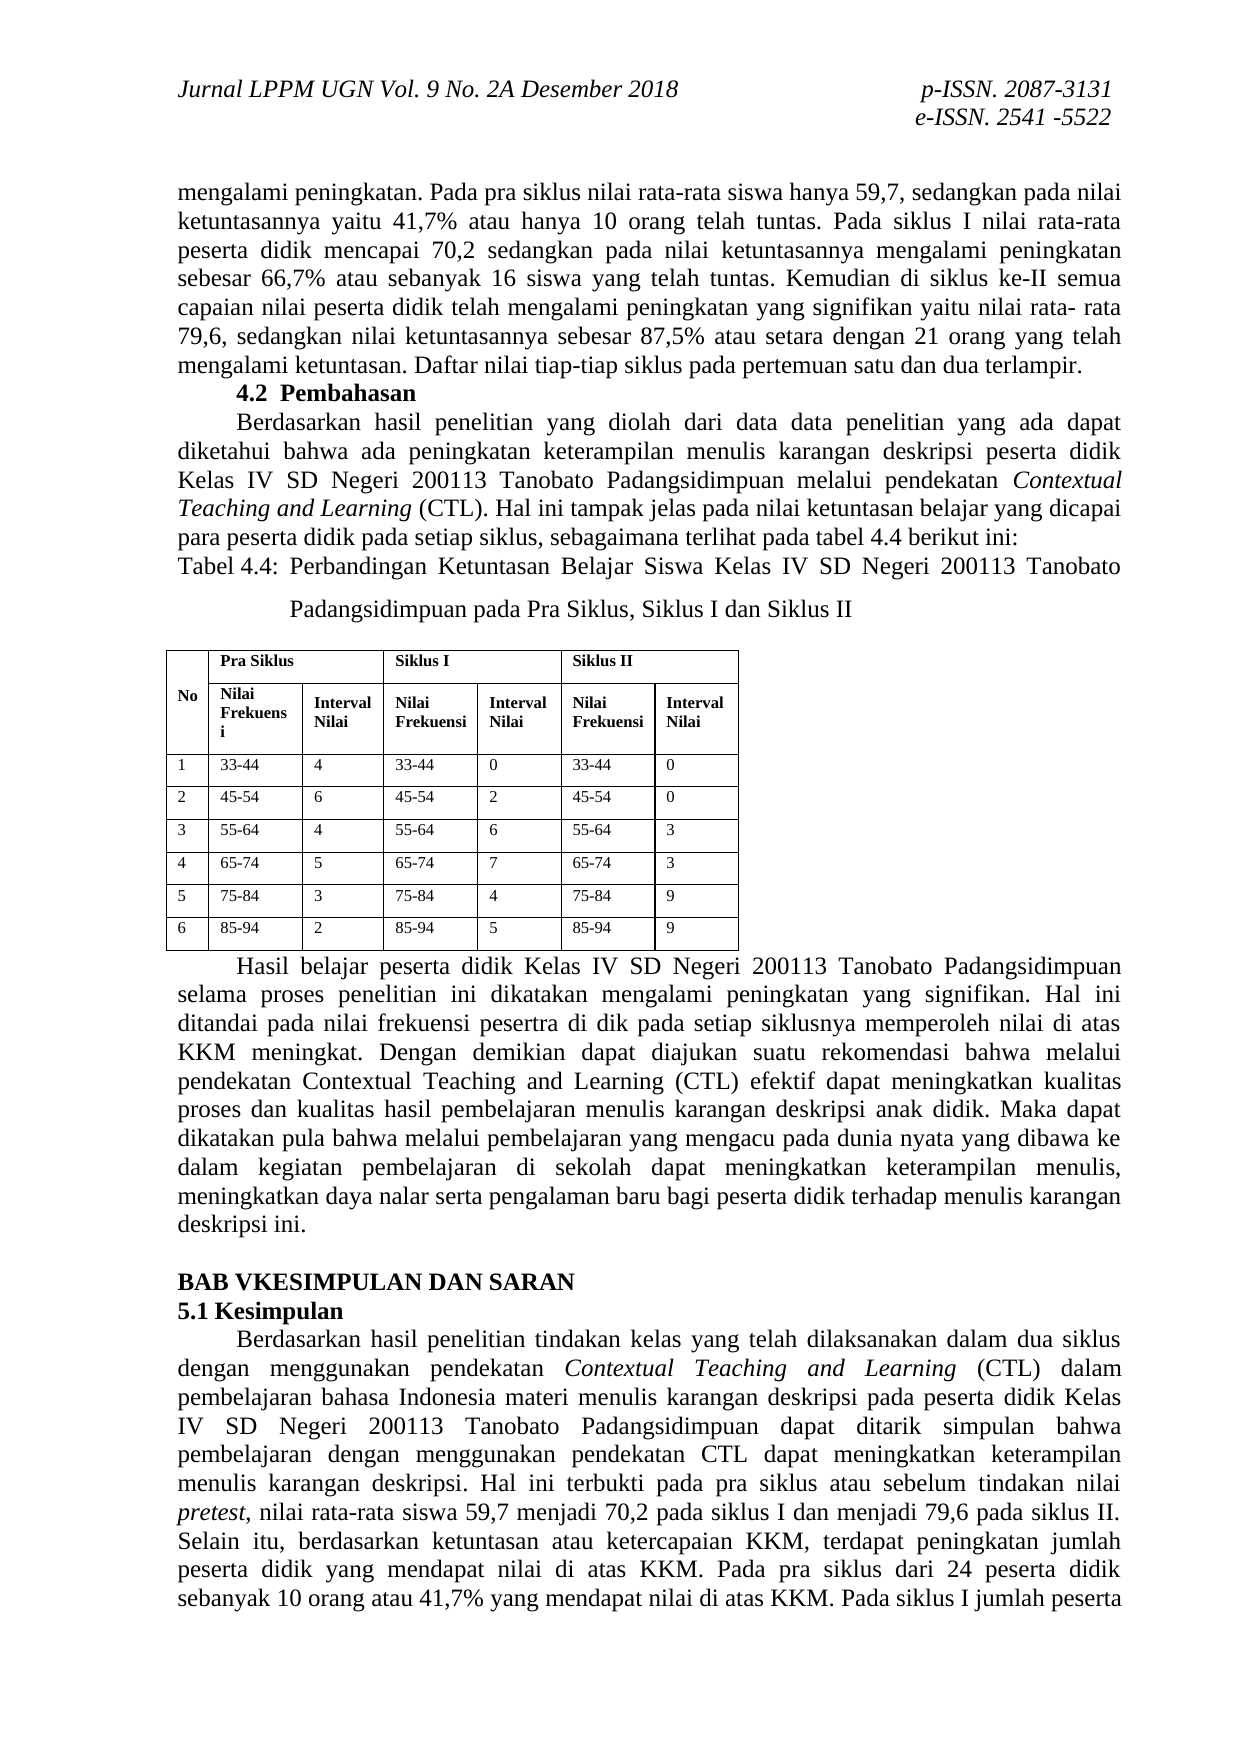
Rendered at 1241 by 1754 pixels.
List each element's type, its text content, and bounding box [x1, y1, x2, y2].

table_cell 4 [167, 853, 208, 884]
text Berdasarkan hasil penelitian yang diolah dari data data penelitian yang ada dapat diketahui bahwa ada peningkatan keterampilan menulis karangan deskripsi peserta didik Kelas IV SD Negeri 200113 Tanobato Padangsidimpuan melalui pendekatan Contextual Teaching and Learning (CTL). Hal ini tampak jelas pada nilai ketuntasan belajar yang dicapai para peserta didik pada setiap siklus, sebagaimana terlihat pada tabel 4.4 berikut ini: [177, 407, 1122, 551]
table_cell 0 [656, 755, 738, 786]
table_cell 33-44 [562, 755, 654, 786]
table_cell 3 [656, 853, 738, 884]
table_cell 0 [478, 755, 561, 786]
table_cell Interval Nilai [656, 684, 738, 753]
table_cell 75-84 [384, 885, 477, 917]
text BAB VKESIMPULAN DAN SARAN [177, 1267, 1122, 1296]
table_cell 85-94 [209, 918, 302, 950]
table_cell 75-84 [209, 885, 302, 917]
table_cell 45-54 [209, 787, 302, 819]
table_cell Nilai Frekuensi [562, 684, 654, 753]
table_cell 0 [656, 787, 738, 819]
table_cell 3 [167, 820, 208, 852]
table_cell 5 [303, 853, 383, 884]
table_cell 45-54 [384, 787, 477, 819]
table_cell Nilai Frekuensi [384, 684, 477, 753]
table_cell 85-94 [384, 918, 477, 950]
table_cell 75-84 [562, 885, 654, 917]
table_cell 1 [167, 755, 208, 786]
table_cell 5 [167, 885, 208, 917]
table_header Siklus II [562, 651, 738, 682]
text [177, 177, 1122, 378]
table_cell 2 [167, 787, 208, 819]
table_cell 55-64 [384, 820, 477, 852]
table_cell 55-64 [562, 820, 654, 852]
table_header Siklus I [384, 651, 561, 682]
text Tabel 4.4: Perbandingan Ketuntasan Belajar Siswa Kelas IV SD Negeri 200113 Tanobato Padangsidimpuan pada Pra Siklus, Siklus I dan Siklus II [177, 551, 1122, 623]
table_cell Interval Nilai [478, 684, 561, 753]
table_cell 33-44 [209, 755, 302, 786]
table_cell Nilai Frekuensi [209, 684, 302, 753]
table_cell 6 [478, 820, 561, 852]
table_cell 3 [656, 820, 738, 852]
text Hasil belajar peserta didik Kelas IV SD Negeri 200113 Tanobato Padangsidimpuan selama proses penelitian ini dikatakan mengalami peningkatan yang signifikan. Hal ini ditandai pada nilai frekuensi pesertra di dik pada setiap siklusnya memperoleh nilai di atas KKM meningkat. Dengan demikian dapat diajukan suatu rekomendasi bahwa melalui pendekatan Contextual Teaching and Learning (CTL) efektif dapat meningkatkan kualitas proses dan kualitas hasil pembelajaran menulis karangan deskripsi anak didik. Maka dapat dikatakan pula bahwa melalui pembelajaran yang mengacu pada dunia nyata yang dibawa ke dalam kegiatan pembelajaran di sekolah dapat meningkatkan keterampilan menulis, meningkatkan daya nalar serta pengalaman baru bagi peserta didik terhadap menulis karangan deskripsi ini. [177, 951, 1122, 1238]
table_cell 4 [303, 820, 383, 852]
table_cell 65-74 [384, 853, 477, 884]
table_cell 2 [303, 918, 383, 950]
list Kesimpulan [177, 1296, 1122, 1324]
table_cell 65-74 [562, 853, 654, 884]
table_cell 4 [478, 885, 561, 917]
table_cell 5 [478, 918, 561, 950]
text 4.2 Pembahasan [236, 378, 1122, 407]
table_cell 6 [303, 787, 383, 819]
table_header Pra Siklus [209, 651, 383, 682]
table_cell 85-94 [562, 918, 654, 950]
table_cell 65-74 [209, 853, 302, 884]
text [177, 1324, 1122, 1612]
table_cell Interval Nilai [303, 684, 383, 753]
table_cell 55-64 [209, 820, 302, 852]
table_cell 6 [167, 918, 208, 950]
table_cell 33-44 [384, 755, 477, 786]
table_header No [167, 651, 208, 753]
table_cell 9 [656, 885, 738, 917]
table_cell 4 [303, 755, 383, 786]
table_cell 45-54 [562, 787, 654, 819]
table_cell 3 [303, 885, 383, 917]
table_cell 2 [478, 787, 561, 819]
table_cell 7 [478, 853, 561, 884]
table_cell 9 [656, 918, 738, 950]
